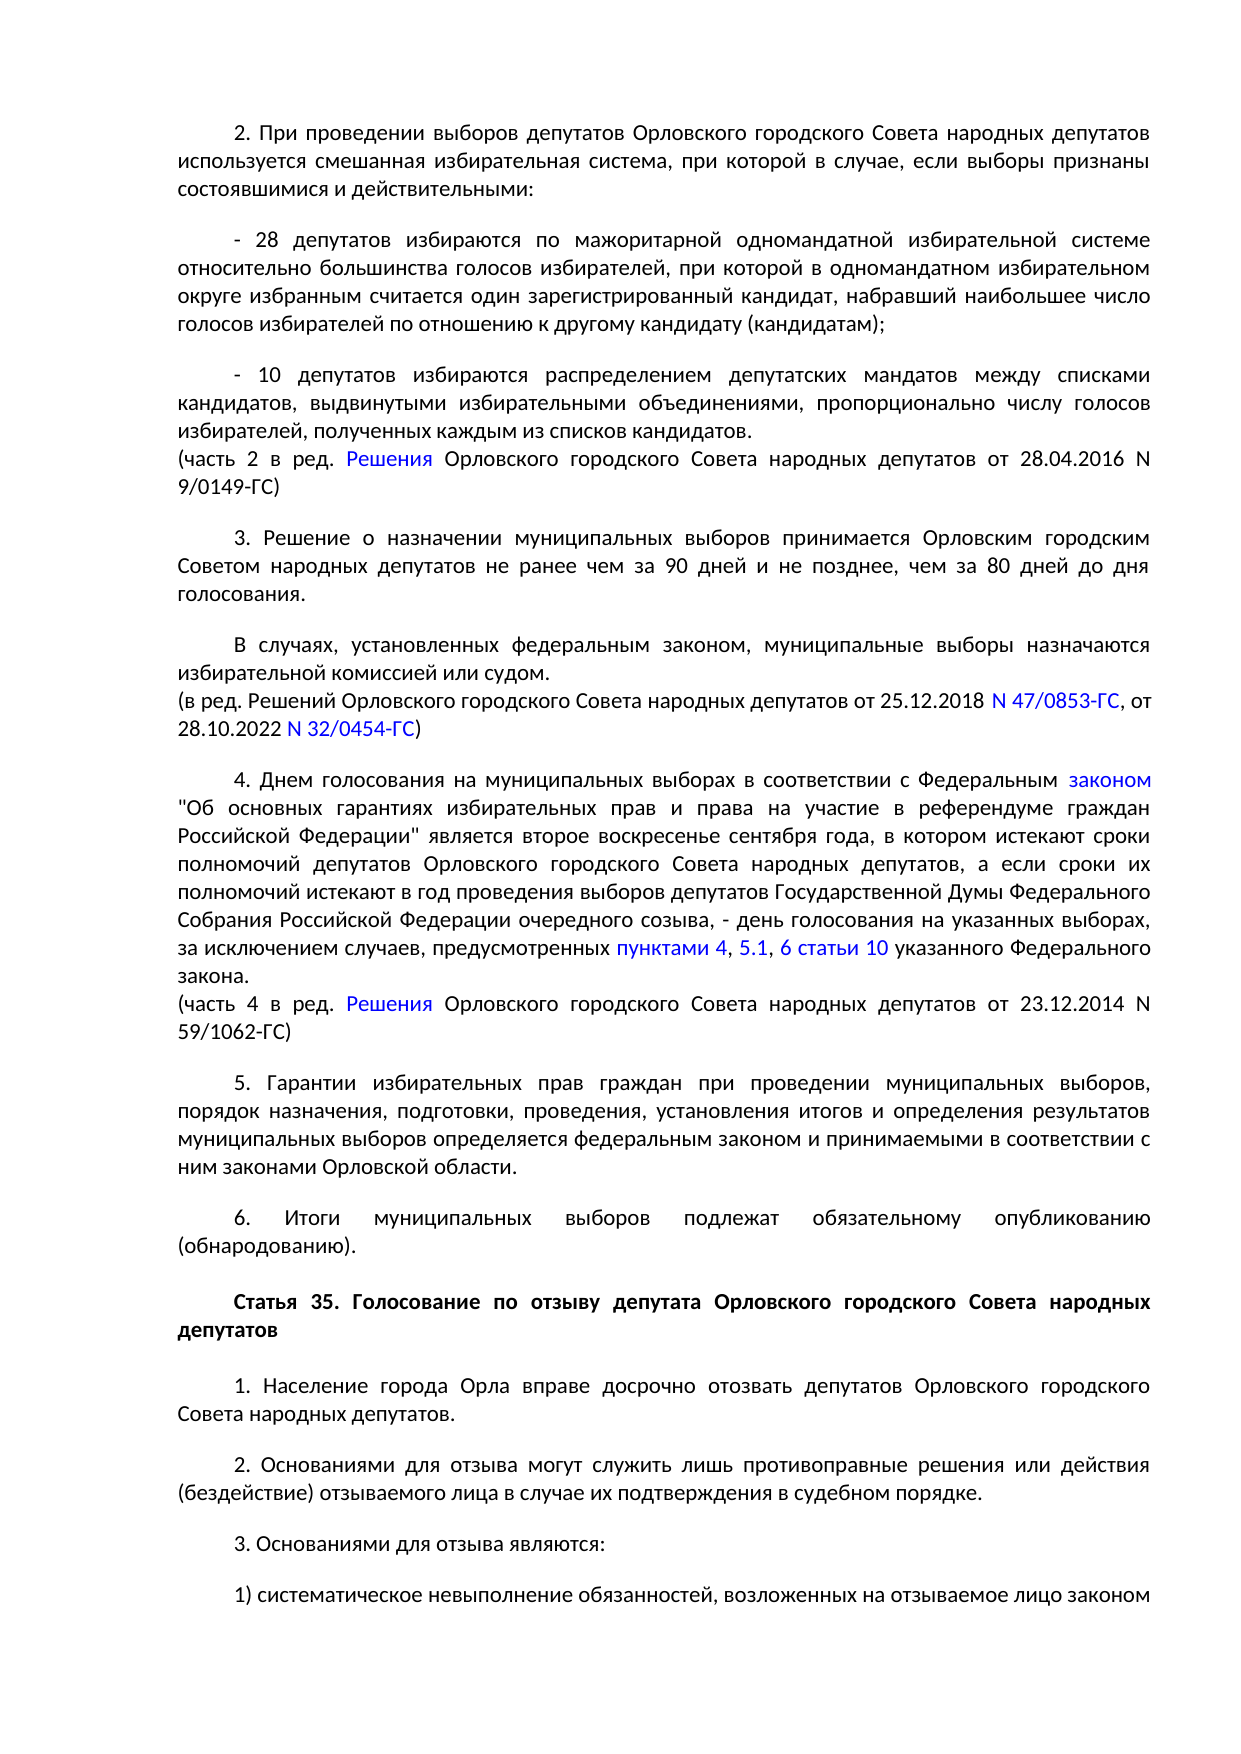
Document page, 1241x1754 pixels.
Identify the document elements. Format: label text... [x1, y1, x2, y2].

text 3. Решение о назначении муниципальных выборов принимается Орловским городским Советом народных депутатов не ранее чем за 90 дней и не позднее, чем за 80 дней до дня голосования. [177, 523, 1152, 607]
title Статья 35. Голосование по отзыву депутата Орловского городского Совета народных депутатов [177, 1287, 1152, 1343]
text 4. Днем голосования на муниципальных выборах в соответствии с Федеральным законом "Об основных гарантиях избирательных прав и права на участие в референдуме граждан Российской Федерации" является второе воскресенье сентября года, в котором истекают сроки полномочий депутатов Орловского городского Совета народных депутатов, а если сроки их полномочий истекают в год проведения выборов депутатов Государственной Думы Федерального Собрания Российской Федерации очередного созыва, - день голосования на указанных выборах, за исключением случаев, предусмотренных пунктами 4, 5.1, 6 статьи 10 указанного Федерального закона. [177, 765, 1152, 989]
text 5. Гарантии избирательных прав граждан при проведении муниципальных выборов, порядок назначения, подготовки, проведения, установления итогов и определения результатов муниципальных выборов определяется федеральным законом и принимаемыми в соответствии с ним законами Орловской области. [177, 1068, 1152, 1180]
text 6. Итоги муниципальных выборов подлежат обязательному опубликованию (обнародованию). [177, 1203, 1152, 1259]
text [177, 1580, 1152, 1608]
text 2. Основаниями для отзыва могут служить лишь противоправные решения или действия (бездействие) отзываемого лица в случае их подтверждения в судебном порядке. [177, 1450, 1152, 1506]
text (в ред. Решений Орловского городского Совета народных депутатов от 25.12.2018 N 47/0853-ГС, от 28.10.2022 N 32/0454-ГС) [177, 686, 1152, 742]
text 1. Население города Орла вправе досрочно отозвать депутатов Орловского городского Совета народных депутатов. [177, 1371, 1152, 1427]
text - 10 депутатов избираются распределением депутатских мандатов между списками кандидатов, выдвинутыми избирательными объединениями, пропорционально числу голосов избирателей, полученных каждым из списков кандидатов. [177, 360, 1152, 444]
text - 28 депутатов избираются по мажоритарной одномандатной избирательной системе относительно большинства голосов избирателей, при которой в одномандатном избирательном округе избранным считается один зарегистрированный кандидат, набравший наибольшее число голосов избирателей по отношению к другому кандидату (кандидатам); [177, 225, 1152, 337]
text В случаях, установленных федеральным законом, муниципальные выборы назначаются избирательной комиссией или судом. [177, 630, 1152, 686]
text (часть 2 в ред. Решения Орловского городского Совета народных депутатов от 28.04.2016 N 9/0149-ГС) [177, 444, 1152, 500]
text (часть 4 в ред. Решения Орловского городского Совета народных депутатов от 23.12.2014 N 59/1062-ГС) [177, 989, 1152, 1045]
text 3. Основаниями для отзыва являются: [177, 1529, 1152, 1557]
text 2. При проведении выборов депутатов Орловского городского Совета народных депутатов используется смешанная избирательная система, при которой в случае, если выборы признаны состоявшимися и действительными: [177, 118, 1152, 202]
